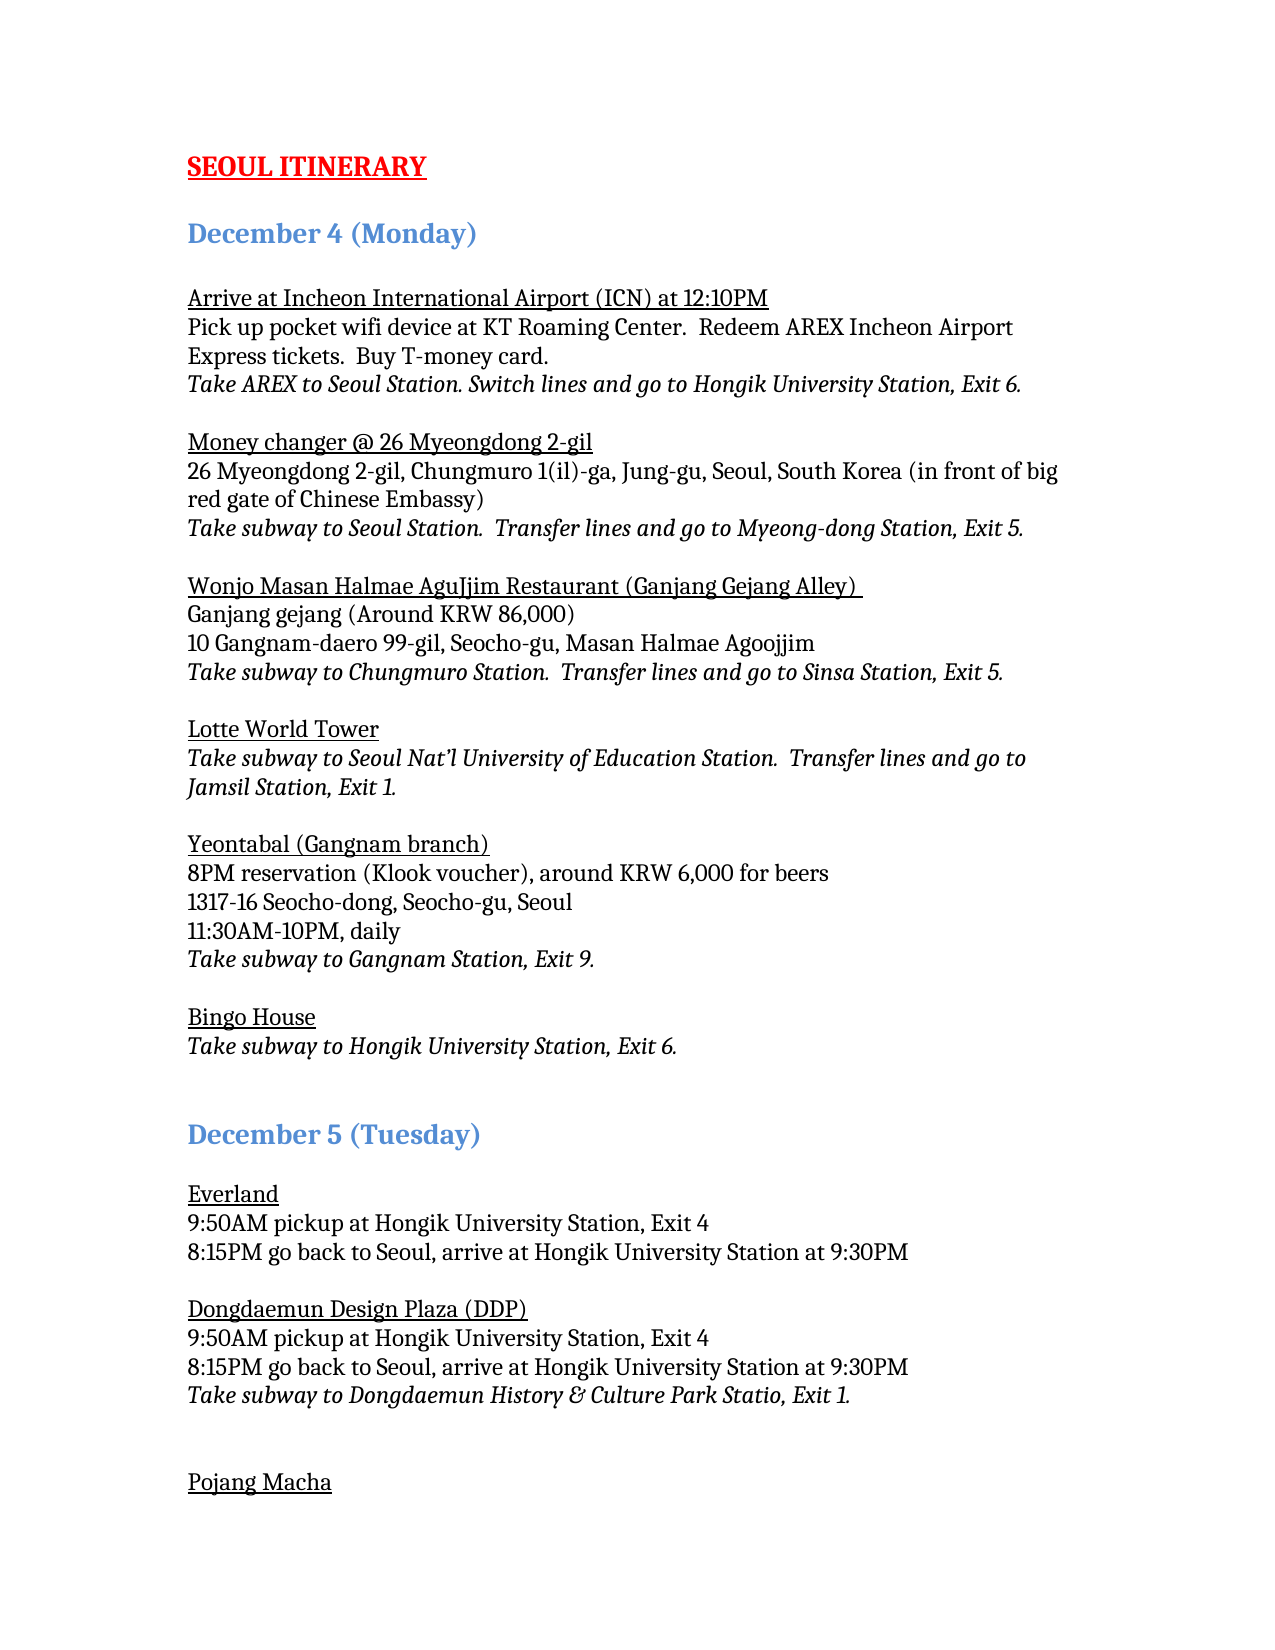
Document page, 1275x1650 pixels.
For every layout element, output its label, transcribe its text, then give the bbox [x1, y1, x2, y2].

text 26 Myeongdong 2-gil, Chungmuro 1(il)-ga, Jung-gu, Seoul, South Korea (in front of big red gate of Chinese Embassy) [187, 457, 1087, 514]
text Ganjang gejang (Around KRW 86,000) [187, 600, 1087, 629]
text Take subway to Seoul Station. Transfer lines and go to Myeong-dong Station, Exit 5. [187, 514, 1087, 543]
text 1317-16 Seocho-dong, Seocho-gu, Seoul [187, 888, 1087, 917]
text 9:50AM pickup at Hongik University Station, Exit 4 [187, 1324, 1087, 1353]
text Pojang Macha [187, 1468, 1087, 1496]
text Take subway to Dongdaemun History & Culture Park Statio, Exit 1. [187, 1381, 1087, 1410]
text Take subway to Seoul Nat’l University of Education Station. Transfer lines and go to Jamsil Station, Exit 1. [187, 744, 1087, 802]
text 9:50AM pickup at Hongik University Station, Exit 4 [187, 1209, 1087, 1238]
text Bingo House [187, 1003, 1087, 1032]
text Take subway to Chungmuro Station. Transfer lines and go to Sinsa Station, Exit 5. [187, 658, 1087, 687]
text 10 Gangnam-daero 99-gil, Seocho-gu, Masan Halmae Agoojjim [187, 629, 1087, 658]
text 8:15PM go back to Seoul, arrive at Hongik University Station at 9:30PM [187, 1353, 1087, 1381]
text Take subway to Gangnam Station, Exit 9. [187, 945, 1087, 974]
text December 4 (Monday) [187, 217, 1087, 251]
text Yeontabal (Gangnam branch) [187, 830, 1087, 859]
text 8PM reservation (Klook voucher), around KRW 6,000 for beers [187, 859, 1087, 888]
text Arrive at Incheon International Airport (ICN) at 12:10PM [187, 284, 1087, 313]
text Everland [187, 1180, 1087, 1209]
text Take subway to Hongik University Station, Exit 6. [187, 1032, 1087, 1060]
text 8:15PM go back to Seoul, arrive at Hongik University Station at 9:30PM [187, 1238, 1087, 1266]
text SEOUL ITINERARY [187, 150, 1087, 183]
text Pick up pocket wifi device at KT Roaming Center. Redeem AREX Incheon Airport Express tickets. Buy T-money card. [187, 313, 1087, 370]
text Dongdaemun Design Plaza (DDP) [187, 1295, 1087, 1324]
text Money changer @ 26 Myeongdong 2-gil [187, 428, 1087, 457]
text Take AREX to Seoul Station. Switch lines and go to Hongik University Station, Exit 6. [187, 370, 1087, 399]
text December 5 (Tuesday) [187, 1118, 1087, 1151]
text Wonjo Masan Halmae AguJjim Restaurant (Ganjang Gejang Alley) [187, 572, 1087, 600]
text 11:30AM-10PM, daily [187, 917, 1087, 945]
text Lotte World Tower [187, 715, 1087, 744]
